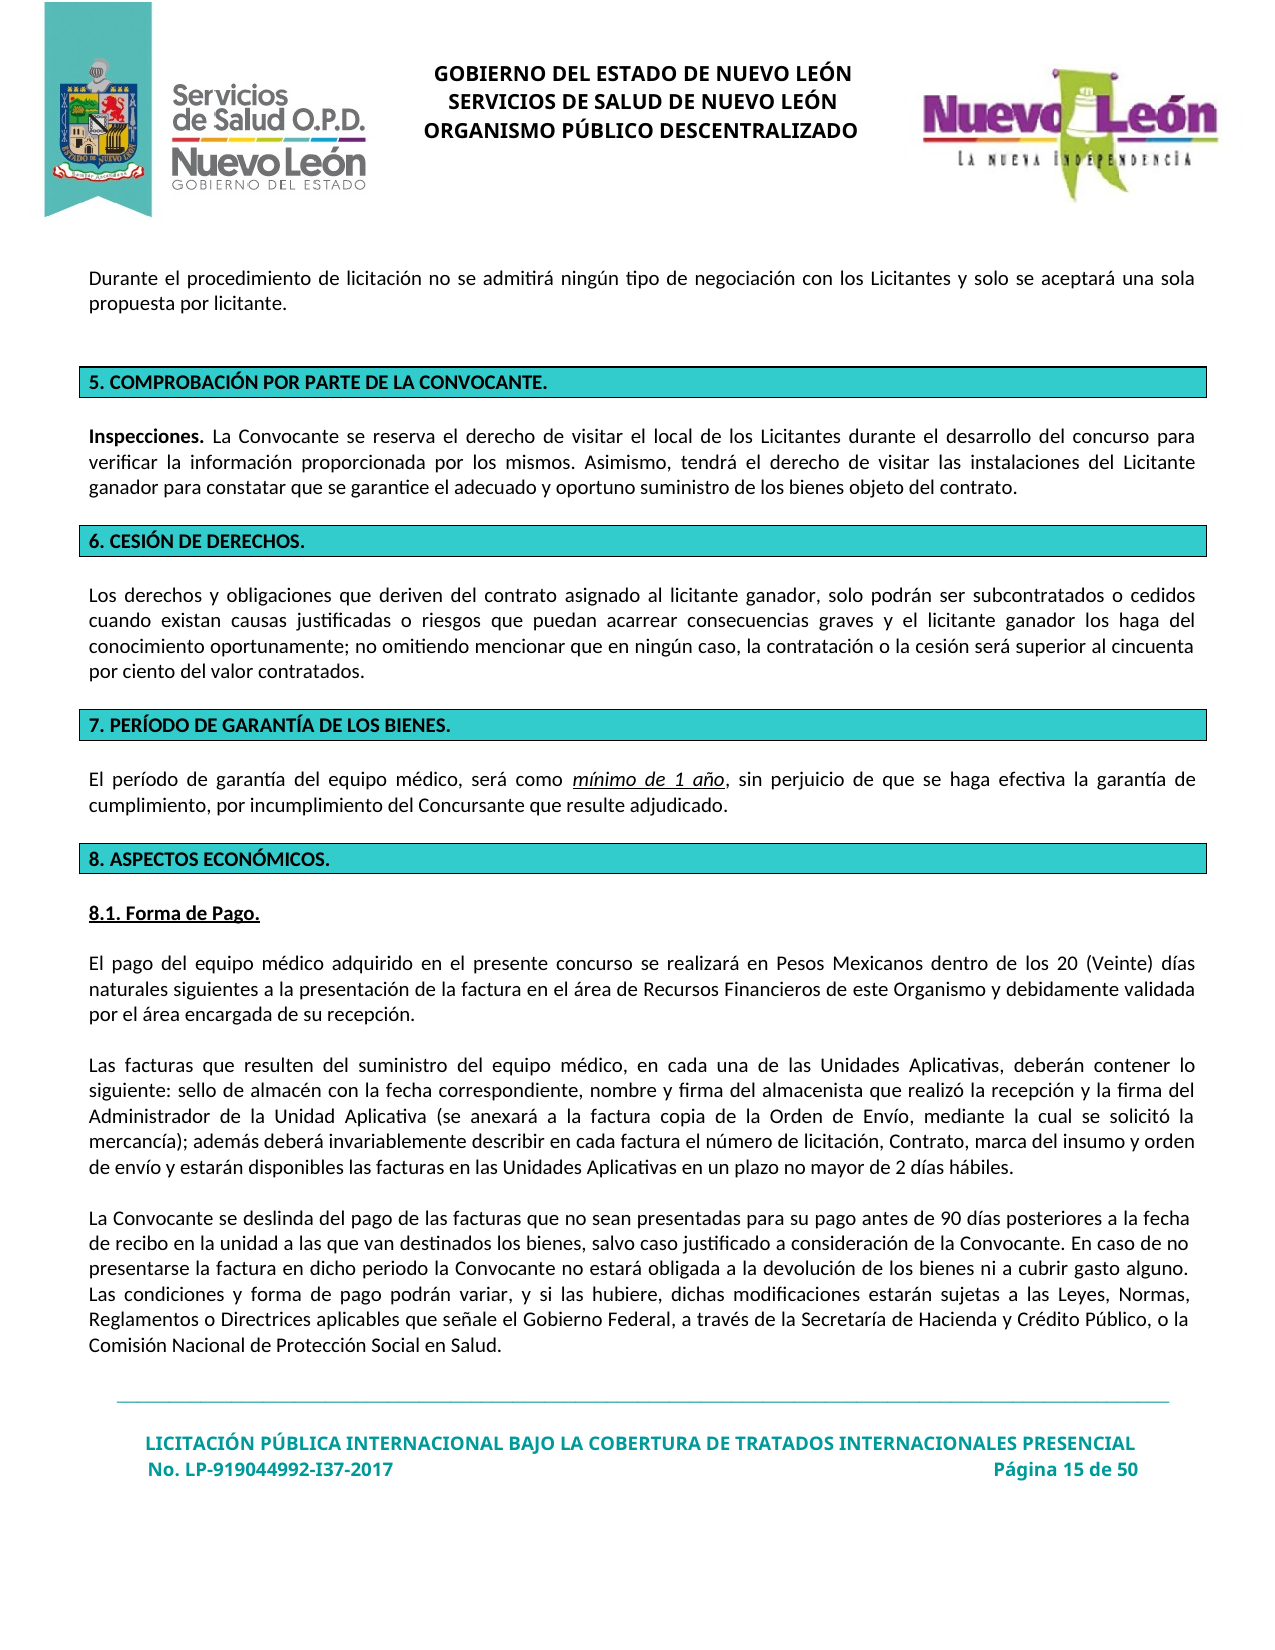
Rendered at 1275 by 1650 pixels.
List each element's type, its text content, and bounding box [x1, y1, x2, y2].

text Durante el procedimiento de licitación no se admitirá ningún tipo de negociación con los Licitantes y solo se aceptará una sola propuesta por licitante. [89, 265, 1197, 316]
picture [15, 2, 1249, 229]
text El período de garantía del equipo médico, será como mínimo de 1 año, sin perjuicio de que se haga efectiva la garantía de cumplimiento, por incumplimiento del Concursante que resulte adjudicado. [89, 766, 1197, 817]
text Los derechos y obligaciones que deriven del contrato asignado al licitante ganador, solo podrán ser subcontratados o cedidos cuando existan causas justificadas o riesgos que puedan acarrear consecuencias graves y el licitante ganador los haga del conocimiento oportunamente; no omitiendo mencionar que en ningún caso, la contratación o la cesión será superior al cincuenta por ciento del valor contratados. [89, 582, 1197, 684]
text 7. PERÍODO DE GARANTÍA DE LOS BIENES. [80, 710, 1206, 740]
text 8. ASPECTOS ECONÓMICOS. [80, 844, 1206, 873]
text Inspecciones. La Convocante se reserva el derecho de visitar el local de los Licitantes durante el desarrollo del concurso para verificar la información proporcionada por los mismos. Asimismo, tendrá el derecho de visitar las instalaciones del Licitante ganador para constatar que se garantice el adecuado y oportuno suministro de los bienes objeto del contrato. [89, 423, 1197, 500]
text 8.1. Forma de Pago. [89, 900, 1197, 925]
text Las facturas que resulten del suministro del equipo médico, en cada una de las Unidades Aplicativas, deberán contener lo siguiente: sello de almacén con la fecha correspondiente, nombre y firma del almacenista que realizó la recepción y la firma del Administrador de la Unidad Aplicativa (se anexará a la factura copia de la Orden de Envío, mediante la cual se solicitó la mercancía); además deberá invariablemente describir en cada factura el número de licitación, Contrato, marca del insumo y orden de envío y estarán disponibles las facturas en las Unidades Aplicativas en un plazo no mayor de 2 días hábiles. [89, 1052, 1197, 1179]
text La Convocante se deslinda del pago de las facturas que no sean presentadas para su pago antes de 90 días posteriores a la fecha de recibo en la unidad a las que van destinados los bienes, salvo caso justificado a consideración de la Convocante. En caso de no presentarse la factura en dicho periodo la Convocante no estará obligada a la devolución de los bienes ni a cubrir gasto alguno. Las condiciones y forma de pago podrán variar, y si las hubiere, dichas modificaciones estarán sujetas a las Leyes, Normas, Reglamentos o Directrices aplicables que señale el Gobierno Federal, a través de la Secretaría de Hacienda y Crédito Público, o la Comisión Nacional de Protección Social en Salud. [89, 1205, 1192, 1357]
text 6. CESIÓN DE DERECHOS. [80, 526, 1206, 556]
text 5. COMPROBACIÓN POR PARTE DE LA CONVOCANTE. [80, 368, 1206, 397]
text El pago del equipo médico adquirido en el presente concurso se realizará en Pesos Mexicanos dentro de los 20 (Veinte) días naturales siguientes a la presentación de la factura en el área de Recursos Financieros de este Organismo y debidamente validada por el área encargada de su recepción. [89, 951, 1197, 1027]
